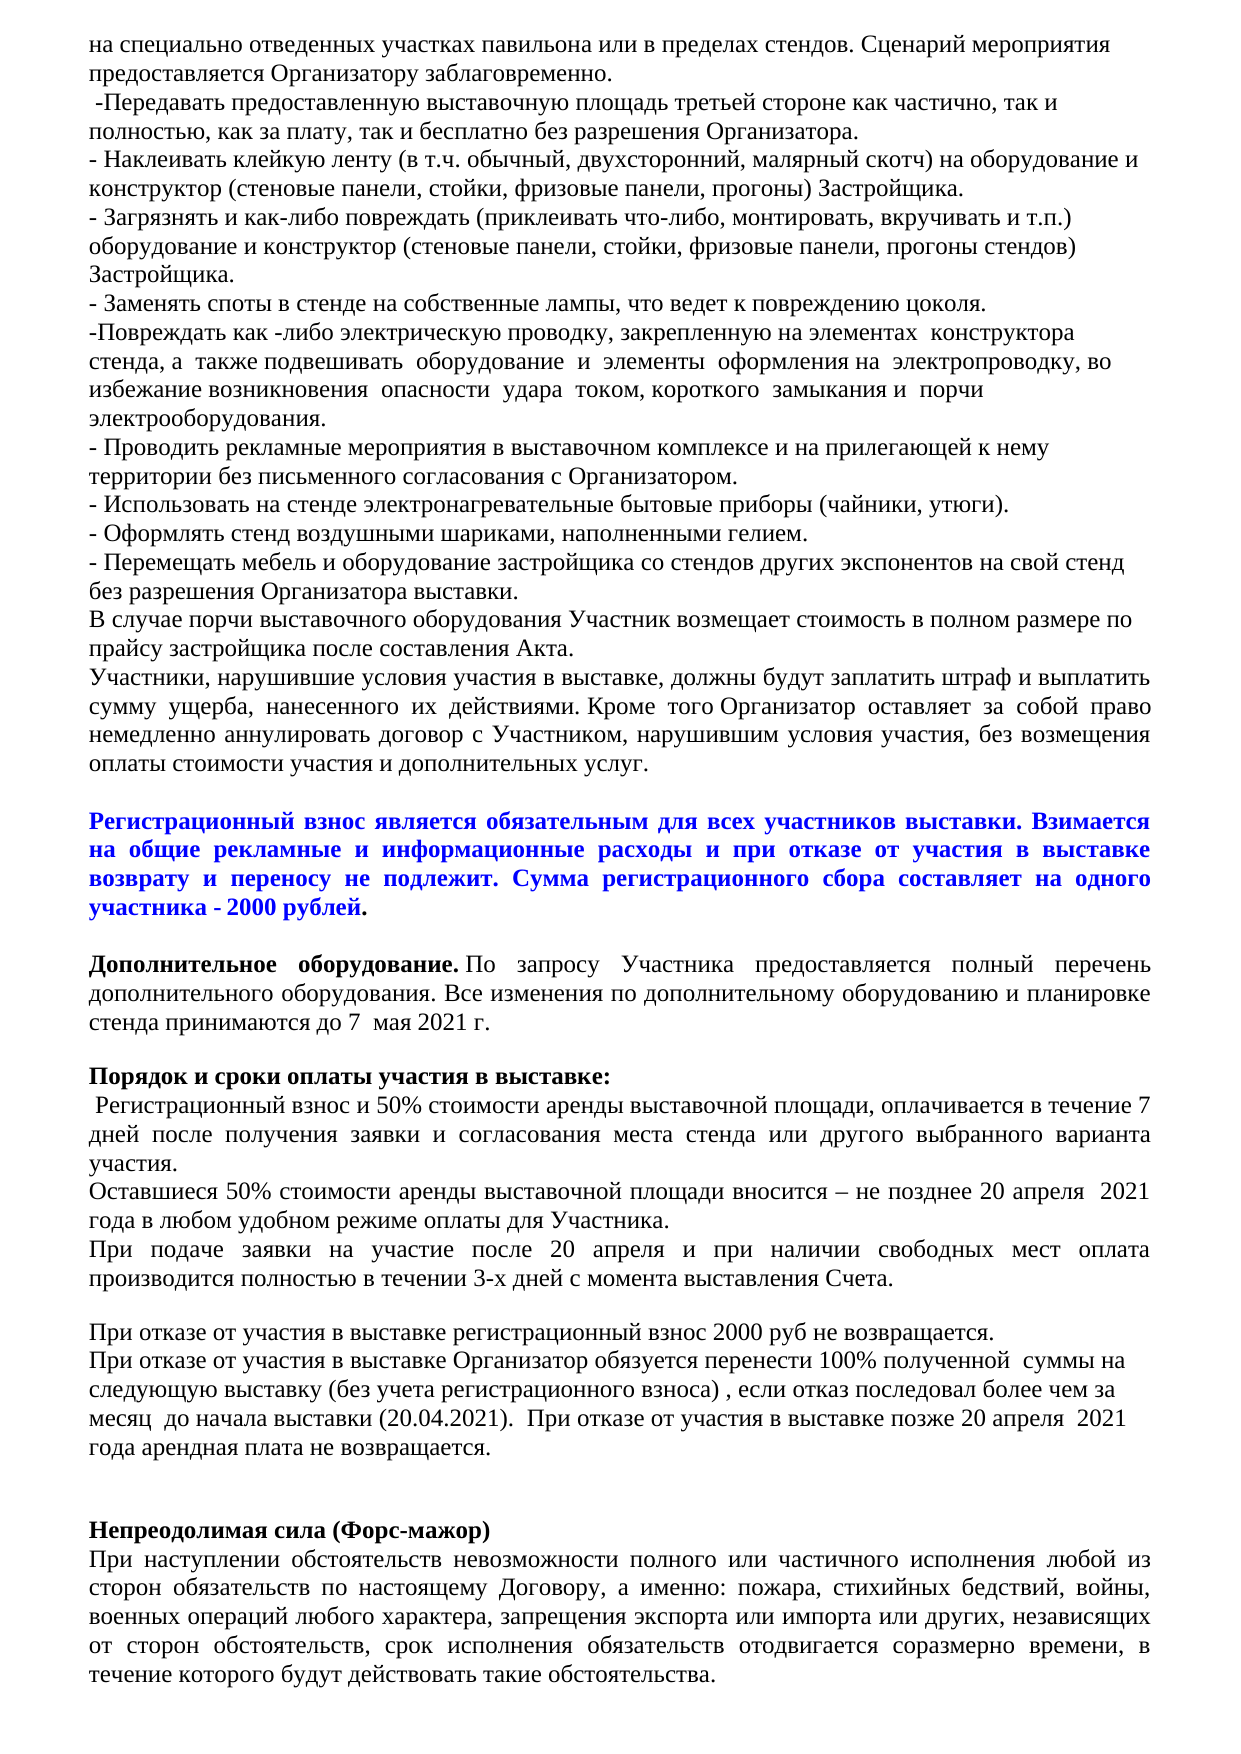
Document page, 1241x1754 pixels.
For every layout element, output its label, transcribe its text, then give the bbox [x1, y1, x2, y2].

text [89, 29, 1152, 87]
text Порядок и сроки оплаты участия в выставке: [89, 1061, 1152, 1090]
text - Перемещать мебель и оборудование застройщика со стендов других экспонентов на свой стенд без разрешения Организатора выставки. [89, 547, 1152, 604]
text Регистрационный взнос и 50% стоимости аренды выставочной площади, оплачивается в течение 7 дней после получения заявки и согласования места стенда или другого выбранного варианта участия. [89, 1090, 1152, 1176]
text В случае порчи выставочного оборудования Участник возмещает стоимость в полном размере по прайсу застройщика после составления Акта. [89, 604, 1152, 662]
text - Наклеивать клейкую ленту (в т.ч. обычный, двухсторонний, малярный скотч) на оборудование и конструктор (стеновые панели, стойки, фризовые панели, прогоны) Застройщика. [89, 144, 1152, 202]
text - Использовать на стенде электронагревательные бытовые приборы (чайники, утюги). [89, 489, 1152, 518]
text Оставшиеся 50% стоимости аренды выставочной площади вносится – не позднее 20 апреля 2021 года в любом удобном режиме оплаты для Участника. [89, 1176, 1152, 1234]
text -Передавать предоставленную выставочную площадь третьей стороне как частично, так и полностью, как за плату, так и бесплатно без разрешения Организатора. [89, 87, 1152, 144]
text - Заменять споты в стенде на собственные лампы, что ведет к повреждению цоколя. [89, 288, 1152, 317]
text Регистрационный взнос является обязательным для всех участников выставки. Взимается на общие рекламные и информационные расходы и при отказе от участия в выставке возврату и переносу не подлежит. Сумма регистрационного сбора составляет на одного участника - 2000 рублей. [89, 806, 1152, 921]
text Дополнительное оборудование. По запросу Участника предоставляется полный перечень дополнительного оборудования. Все изменения по дополнительному оборудованию и планировке стенда принимаются до 7 мая 2021 г. [89, 949, 1152, 1036]
text - Загрязнять и как-либо повреждать (приклеивать что-либо, монтировать, вкручивать и т.п.) оборудование и конструктор (стеновые панели, стойки, фризовые панели, прогоны стендов) Застройщика. [89, 202, 1152, 288]
text При отказе от участия в выставке регистрационный взнос 2000 руб не возвращается. [89, 1317, 1152, 1346]
text При отказе от участия в выставке Организатор обязуется перенести 100% полученной суммы на следующую выставку (без учета регистрационного взноса) , если отказ последовал более чем за месяц до начала выставки (20.04.2021). При отказе от участия в выставке позже 20 апреля 2021 года арендная плата не возвращается. [89, 1346, 1152, 1461]
text - Оформлять стенд воздушными шариками, наполненными гелием. [89, 518, 1152, 547]
text - Проводить рекламные мероприятия в выставочном комплексе и на прилегающей к нему территории без письменного согласования с Организатором. [89, 432, 1152, 489]
text Непреодолимая сила (Форс-мажор) [89, 1515, 1152, 1544]
text При подаче заявки на участие после 20 апреля и при наличии свободных мест оплата производится полностью в течении 3-х дней с момента выставления Счета. [89, 1234, 1152, 1291]
text Участники, нарушившие условия участия в выставке, должны будут заплатить штраф и выплатить сумму ущерба, нанесенного их действиями. Кроме того Организатор оставляет за собой право немедленно аннулировать договор с Участником, нарушившим условия участия, без возмещения оплаты стоимости участия и дополнительных услуг. [89, 662, 1152, 777]
text -Повреждать как -либо электрическую проводку, закрепленную на элементах конструктора стенда, а также подвешивать оборудование и элементы оформления на электропроводку, во избежание возникновения опасности удара током, короткого замыкания и порчи электрооборудования. [89, 317, 1152, 432]
text При наступлении обстоятельств невозможности полного или частичного исполнения любой из сторон обязательств по настоящему Договору, а именно: пожара, стихийных бедствий, войны, военных операций любого характера, запрещения экспорта или импорта или других, независящих от сторон обстоятельств, срок исполнения обязательств отодвигается соразмерно времени, в течение которого будут действовать такие обстоятельства. [89, 1544, 1152, 1687]
